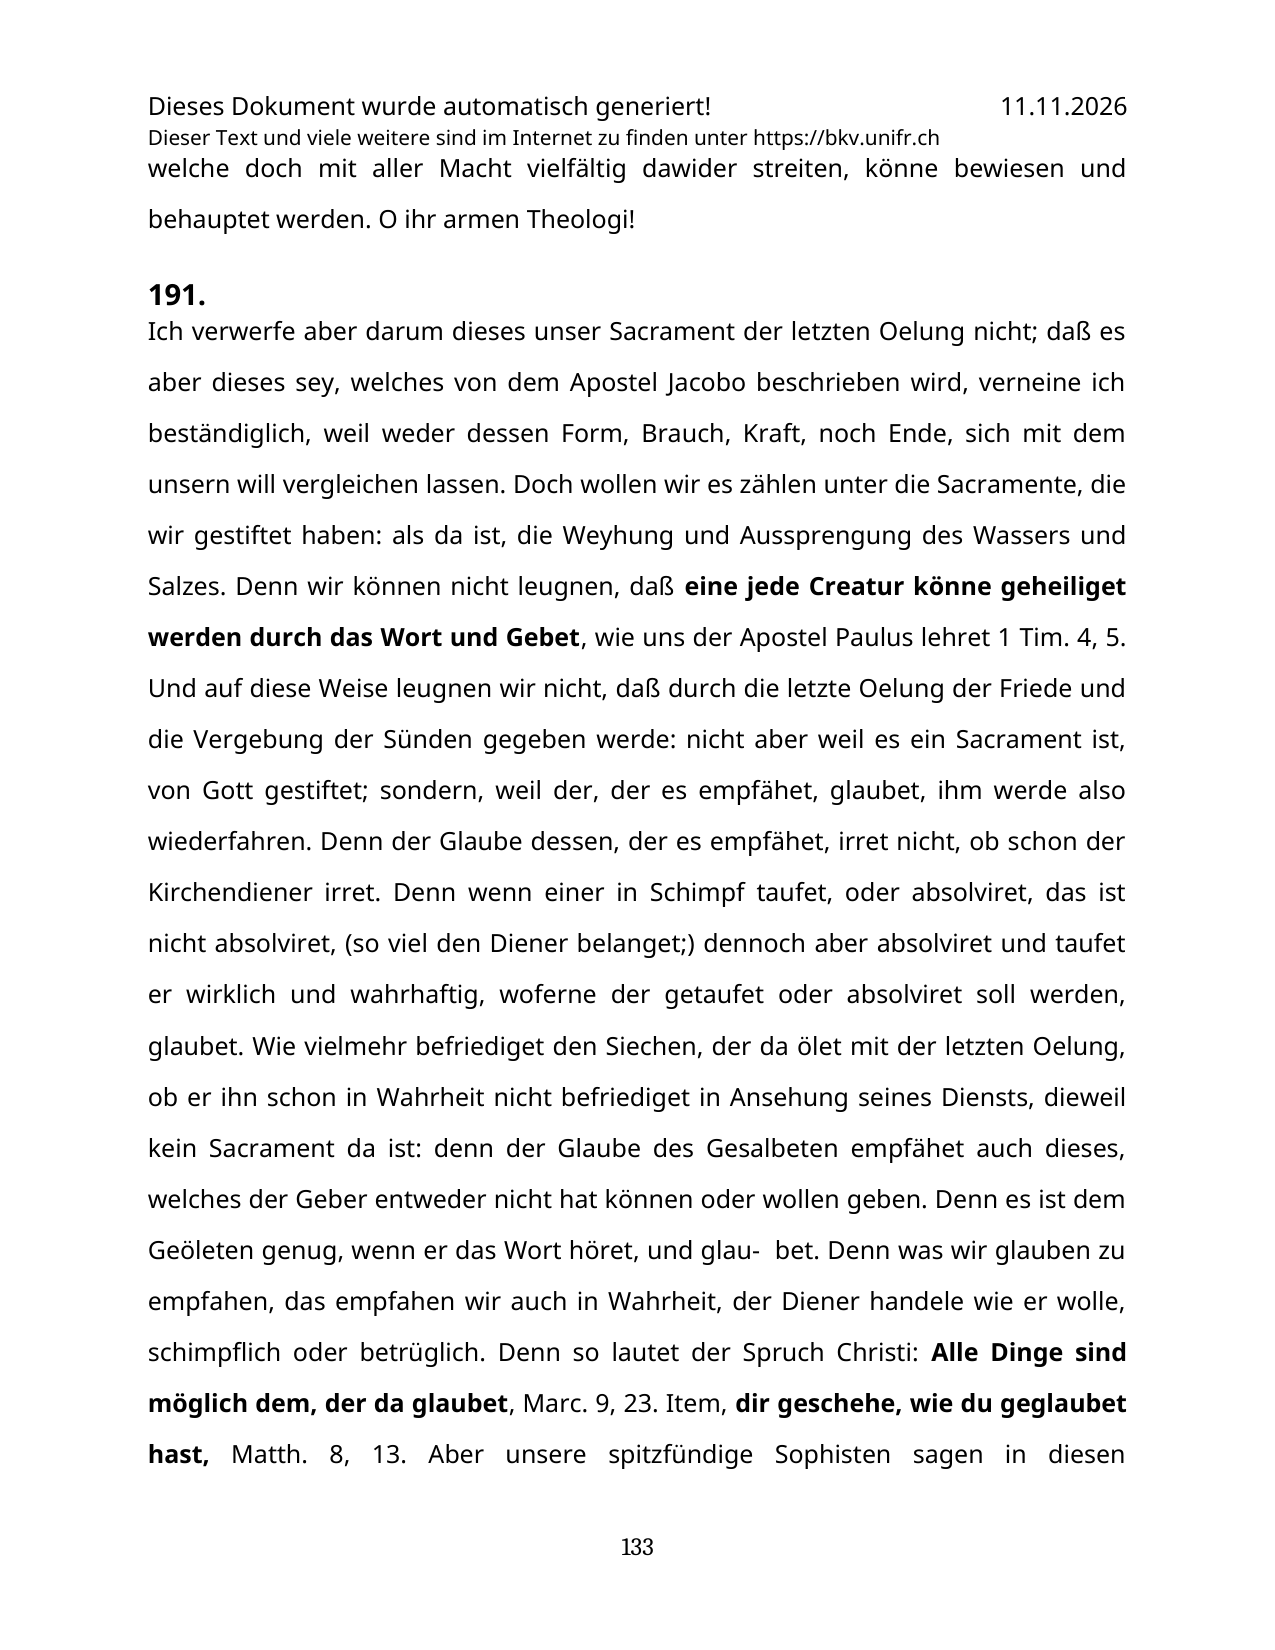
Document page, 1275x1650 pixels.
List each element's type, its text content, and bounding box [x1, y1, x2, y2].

subtitle 191. [148, 274, 1127, 314]
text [148, 314, 1127, 1471]
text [148, 151, 1127, 236]
